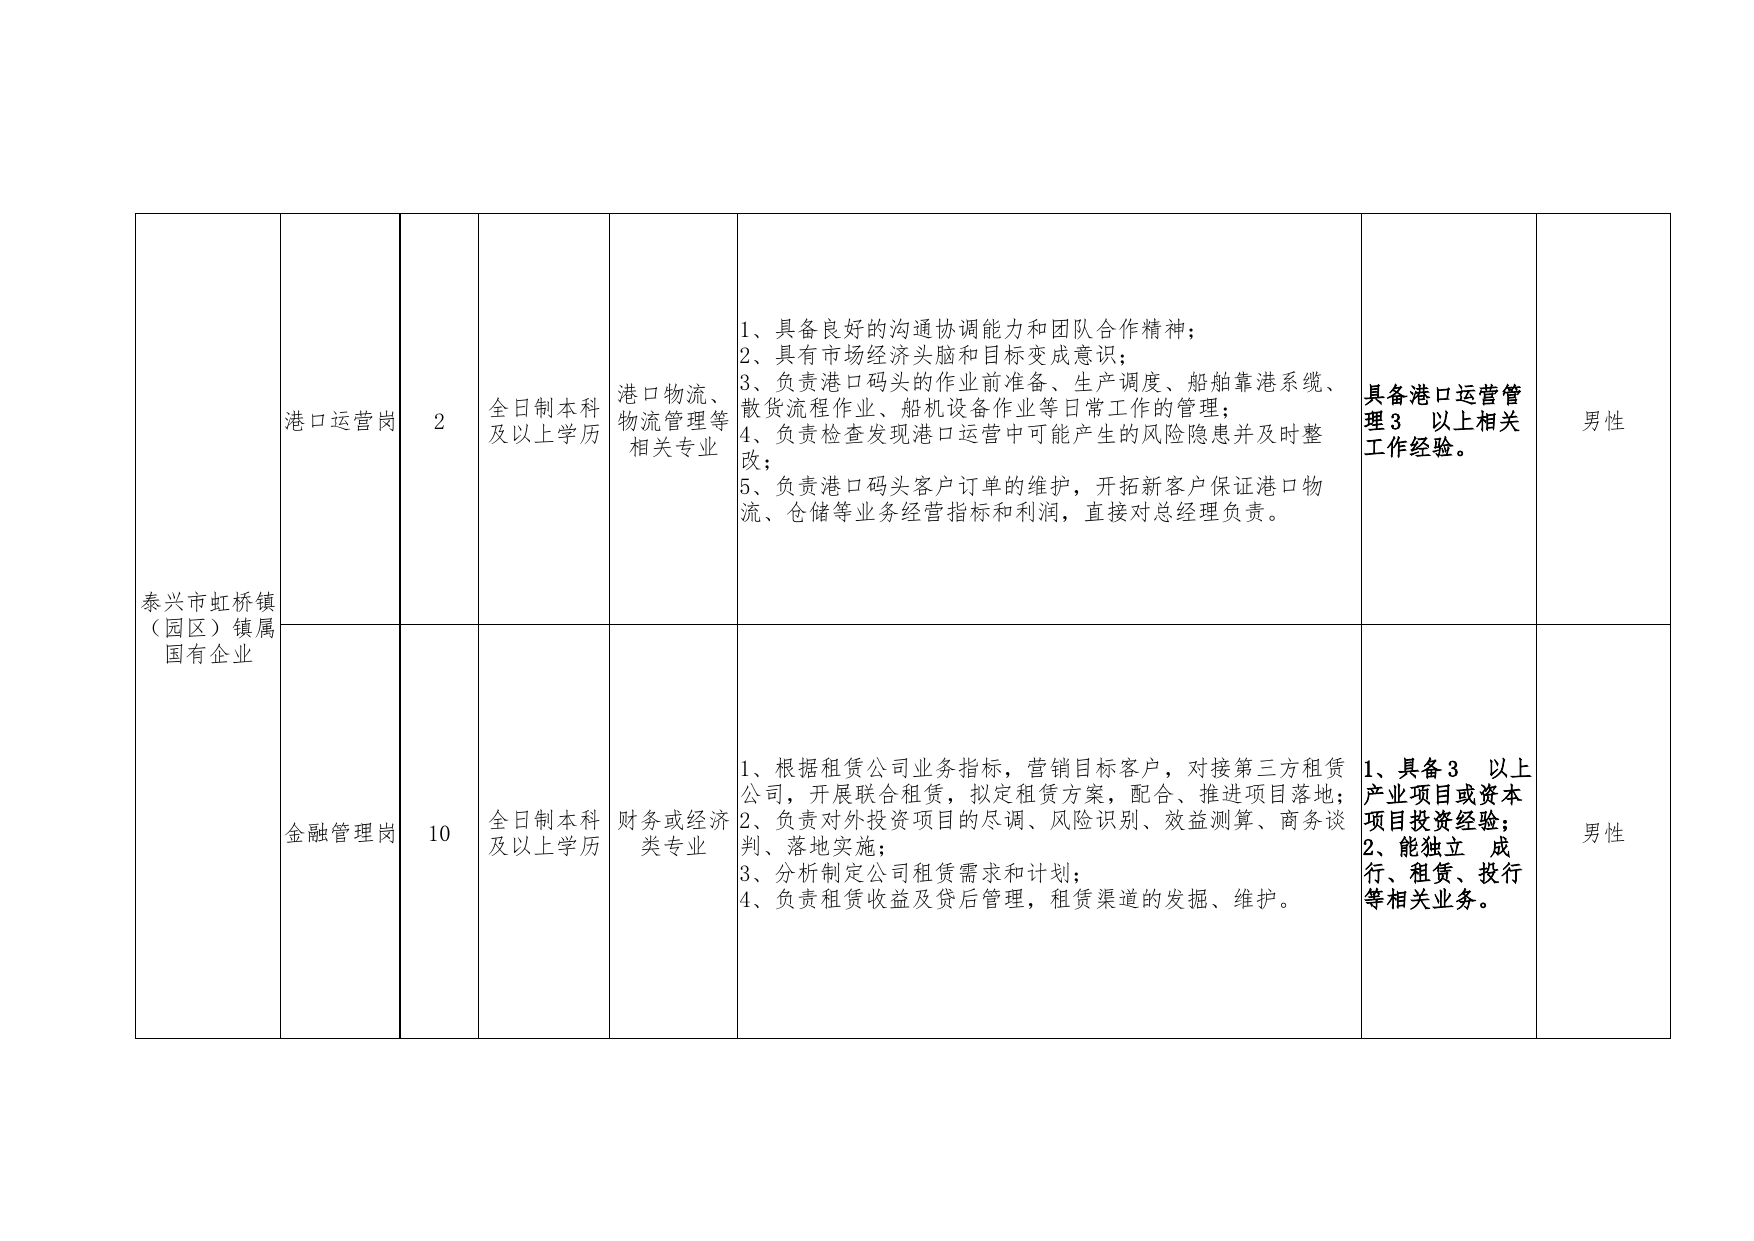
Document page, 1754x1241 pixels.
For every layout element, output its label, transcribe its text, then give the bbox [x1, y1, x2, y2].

table_cell 金融管理岗 [281, 625, 399, 1038]
table_cell 财务或经济类专业 [610, 625, 737, 1038]
table_cell 1、根据租赁公司业务指标，营销目标客户，对接第三方租赁公司，开展联合租赁，拟定租赁方案，配合、推进项目落地； 2、负责对外投资项目的尽调、风险识别、效益测算、商务谈判、落地实施； 3、分析制定公司租赁需求和计划； 4、负责租赁收益及贷后管理，租赁渠道的发掘、维护。 [738, 625, 1361, 1038]
table_cell 男性 [1537, 625, 1670, 1038]
table_cell 1、具备3年以上产业项目或资本项目投资经验； 2、能独立完成银行、租赁、投行等相关业务。 [1362, 625, 1536, 1038]
table_header 泰兴市虹桥镇（园区）镇属国有企业 [136, 214, 280, 1038]
table_header 全日制本科及以上学历 [479, 214, 609, 623]
table_header 港口运营岗 [281, 214, 399, 623]
table_header 具备港口运营管理3年以上相关工作经验。 [1362, 214, 1536, 623]
table_cell 全日制本科及以上学历 [479, 625, 609, 1038]
table_cell 10 [401, 625, 478, 1038]
table_header 男性 [1537, 214, 1670, 623]
table_header 2 [401, 214, 478, 623]
table_header 1、具备良好的沟通协调能力和团队合作精神； 2、具有市场经济头脑和目标变成意识； 3、负责港口码头的作业前准备、生产调度、船舶靠港系缆、散货流程作业、船机设备作业等日常工作的管理； 4、负责检查发现港口运营中可能产生的风险隐患并及时整改； 5、负责港口码头客户订单的维护，开拓新客户保证港口物流、仓储等业务经营指标和利润，直接对总经理负责。 [738, 214, 1361, 623]
table_header 港口物流、物流管理等相关专业 [610, 214, 737, 623]
